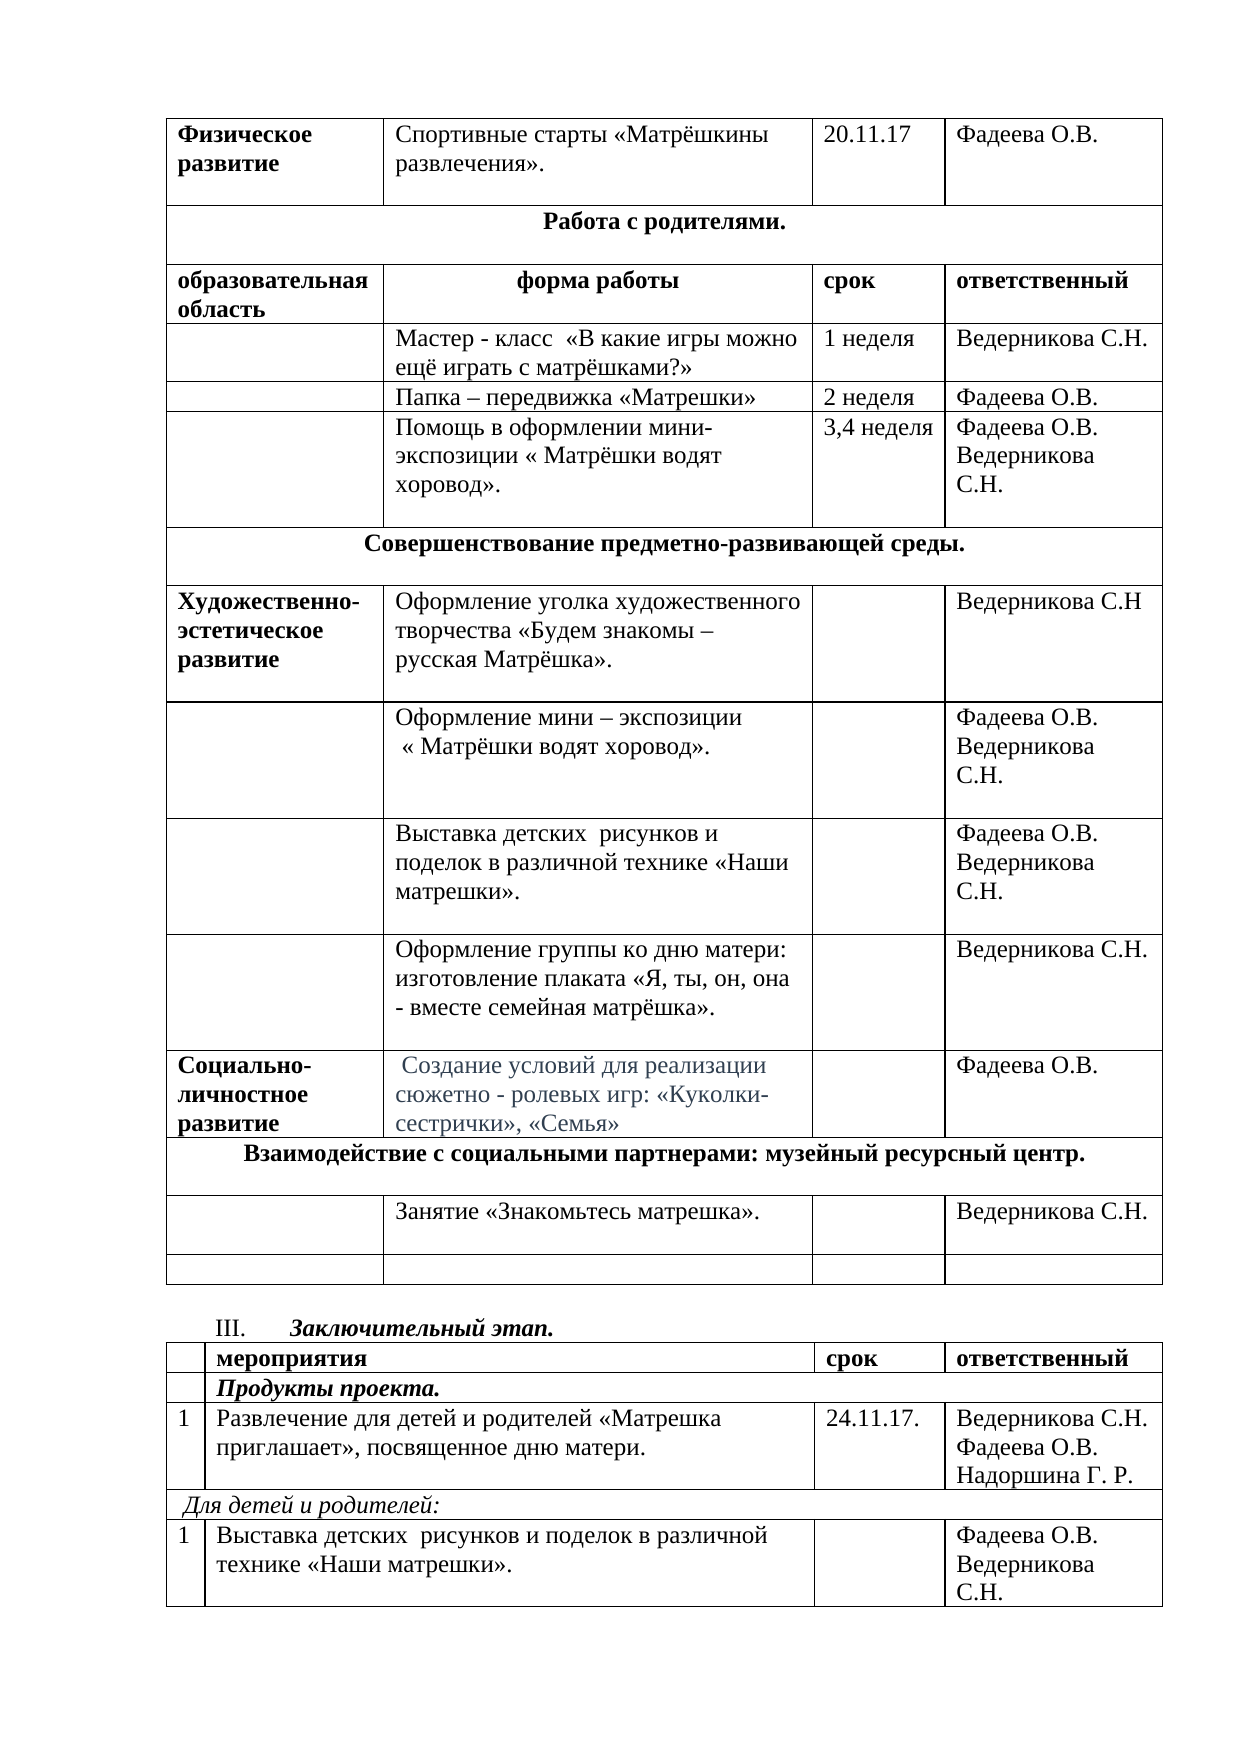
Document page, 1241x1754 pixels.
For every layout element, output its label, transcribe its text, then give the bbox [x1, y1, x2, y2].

table_cell [167, 1196, 383, 1254]
table_cell [167, 1373, 204, 1402]
table_cell Взаимодействие с социальными партнерами: музейный ресурсный центр. [167, 1138, 1162, 1195]
table_cell Фадеева О.В. [946, 119, 1162, 205]
table_cell Ведерникова С.Н. [946, 324, 1162, 381]
list Заключительный этап. [215, 1313, 1152, 1342]
table_cell Оформление группы ко дню матери: изготовление плаката «Я, ты, он, она - вместе семейная матрёшка». [384, 935, 812, 1049]
table_cell 3,4 неделя [813, 412, 944, 527]
table_header мероприятия [206, 1343, 814, 1372]
table_cell Фадеева О.В. [946, 1051, 1162, 1137]
table_cell [813, 819, 944, 933]
table_cell форма работы [384, 265, 812, 322]
table_cell [946, 1255, 1162, 1284]
table_cell [167, 1255, 383, 1284]
table_cell Выставка детских рисунков и поделок в различной технике «Наши матрешки». [384, 819, 812, 933]
table_cell [813, 703, 944, 817]
table_cell Спортивные старты «Матрёшкины развлечения». [384, 119, 812, 205]
table_cell [813, 1255, 944, 1284]
table_cell [813, 935, 944, 1049]
table_cell Ведерникова С.Н. [946, 1196, 1162, 1254]
table_cell [815, 1520, 944, 1606]
table_cell Совершенствование предметно-развивающей среды. [167, 528, 1162, 585]
table_cell [167, 412, 383, 527]
table_cell Фадеева О.В. Ведерникова С.Н. [946, 412, 1162, 527]
table_cell Мастер - класс «В какие игры можно ещё играть с матрёшками?» [384, 324, 812, 381]
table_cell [946, 1520, 1162, 1606]
table_header [167, 1343, 204, 1372]
table_cell Продукты проекта. [206, 1373, 1162, 1402]
table_cell 2 неделя [813, 382, 944, 411]
table_cell [384, 1255, 812, 1284]
table_cell [813, 1196, 944, 1254]
table_cell [167, 324, 383, 381]
table_cell Оформление мини – экспозиции « Матрёшки водят хоровод». [384, 703, 812, 817]
table_cell Фадеева О.В. [946, 382, 1162, 411]
table_cell [167, 382, 383, 411]
table_cell Ведерникова С.Н [946, 586, 1162, 701]
table_cell Развлечение для детей и родителей «Матрешка приглашает», посвященное дню матери. [206, 1403, 814, 1489]
table_cell образовательная область [167, 265, 383, 322]
table_cell Для детей и родителей: [167, 1490, 1162, 1519]
table_cell [813, 1051, 944, 1137]
table_cell [167, 819, 383, 933]
table_cell Физическое развитие [167, 119, 383, 205]
table_cell Фадеева О.В. Ведерникова С.Н. [946, 703, 1162, 817]
table_header срок [815, 1343, 944, 1372]
table_cell Папка – передвижка «Матрешки» [384, 382, 812, 411]
table_cell Оформление уголка художественного творчества «Будем знакомы – русская Матрёшка». [384, 586, 812, 701]
table_cell Художественно-эстетическое развитие [167, 586, 383, 701]
table_cell 1 неделя [813, 324, 944, 381]
table_cell [167, 935, 383, 1049]
table_cell Социально-личностное развитие [167, 1051, 383, 1137]
table_cell Работа с родителями. [167, 206, 1162, 264]
table_header ответственный [946, 1343, 1162, 1372]
table_cell 1 [167, 1403, 204, 1489]
table_cell Фадеева О.В. Ведерникова С.Н. [946, 819, 1162, 933]
table_cell [167, 703, 383, 817]
table_cell Занятие «Знакомьтесь матрешка». [384, 1196, 812, 1254]
table_cell 24.11.17. [815, 1403, 944, 1489]
table_cell 1 [167, 1520, 204, 1606]
table_cell ответственный [946, 265, 1162, 322]
table_cell срок [813, 265, 944, 322]
table_cell Создание условий для реализации сюжетно - ролевых игр: «Куколки-сестрички», «Семья» [384, 1051, 812, 1137]
table_cell Помощь в оформлении мини-экспозиции « Матрёшки водят хоровод». [384, 412, 812, 527]
table_cell [813, 586, 944, 701]
table_cell Ведерникова С.Н. [946, 935, 1162, 1049]
table_cell 20.11.17 [813, 119, 944, 205]
table_cell Выставка детских рисунков и поделок в различной технике «Наши матрешки». [206, 1520, 814, 1606]
table_cell Ведерникова С.Н. Фадеева О.В. Надоршина Г. Р. [946, 1403, 1162, 1489]
